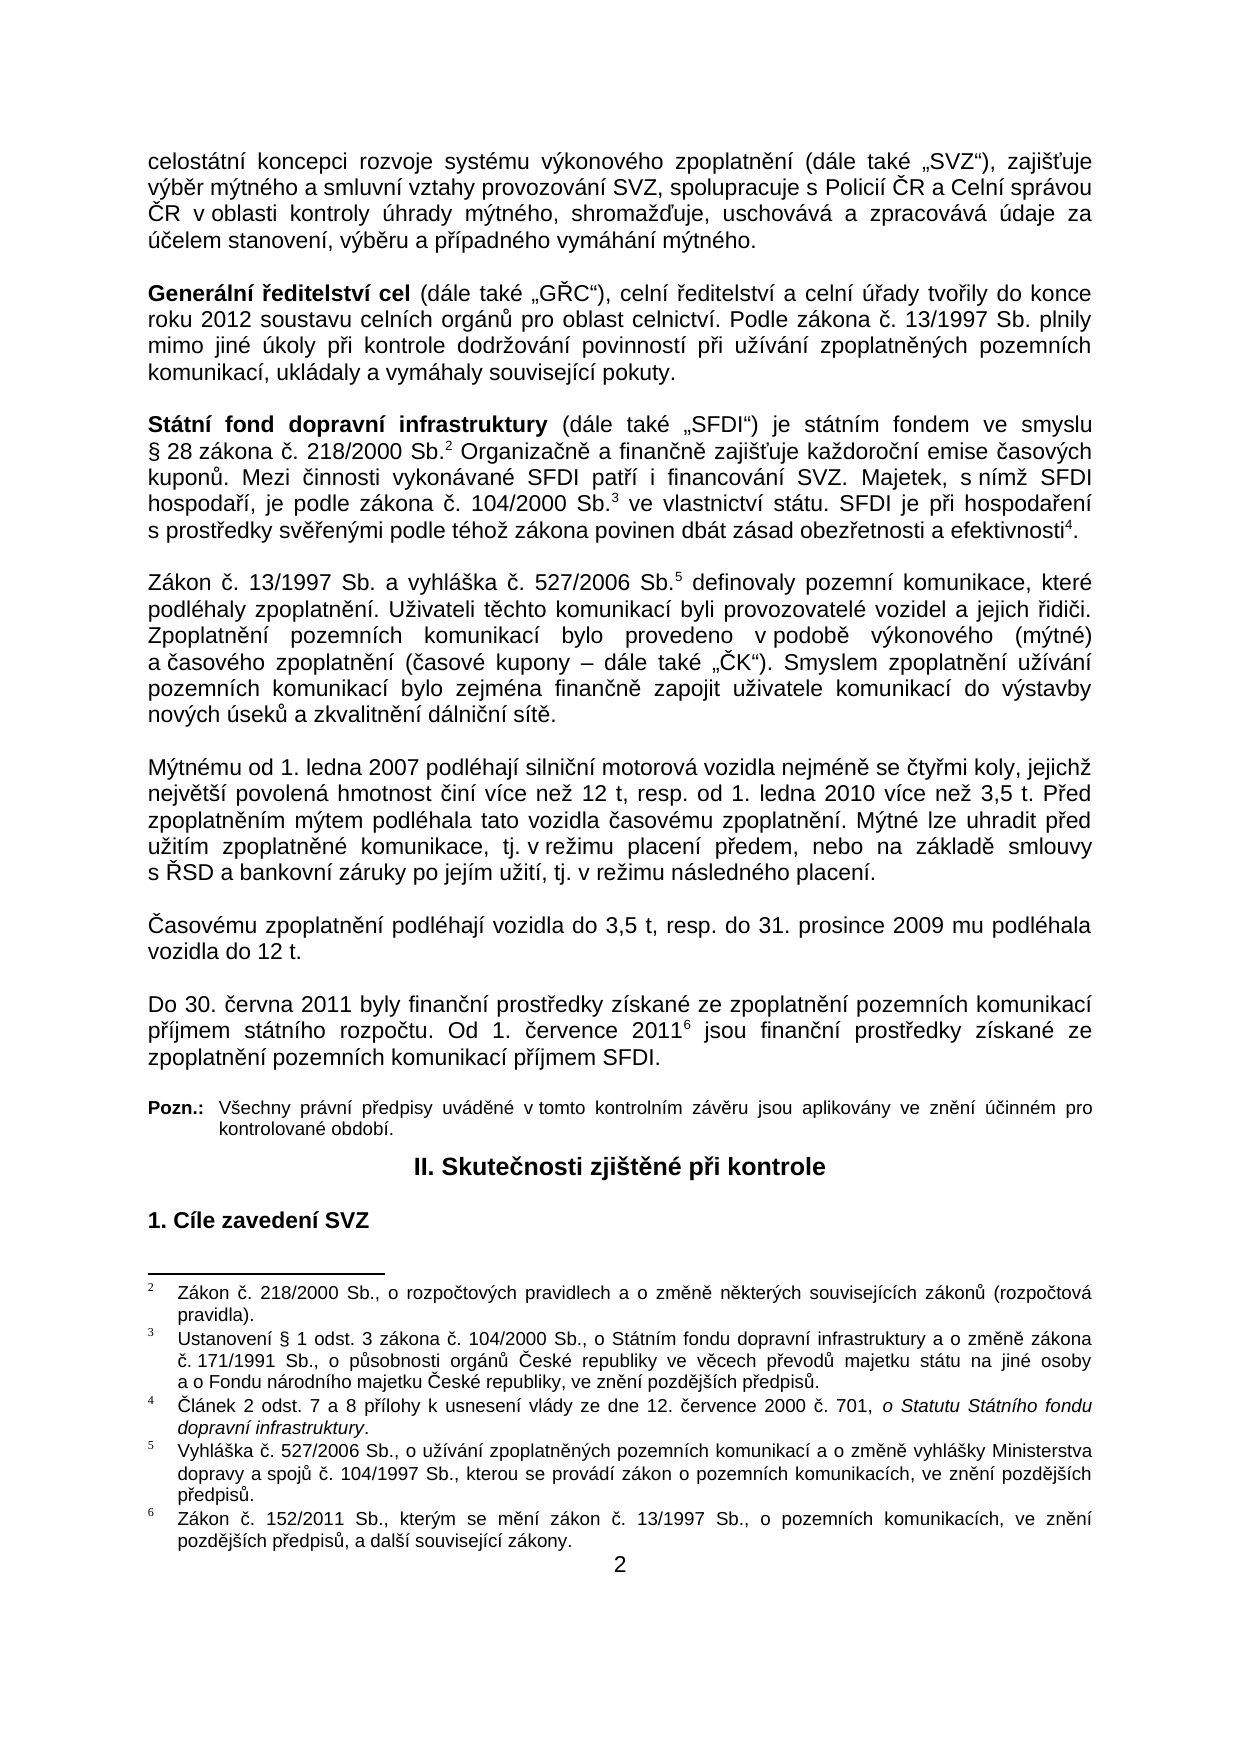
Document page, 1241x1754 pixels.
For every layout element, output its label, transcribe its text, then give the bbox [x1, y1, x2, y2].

text Mýtnému od 1. ledna 2007 podléhají silniční motorová vozidla nejméně se čtyřmi koly, jejichž největší povolená hmotnost činí více než 12 t, resp. od 1. ledna 2010 více než 3,5 t. Před zpoplatněním mýtem podléhala tato vozidla časovému zpoplatnění. Mýtné lze uhradit před užitím zpoplatněné komunikace, tj. v režimu placení předem, nebo na základě smlouvy s ŘSD a bankovní záruky po jejím užití, tj. v režimu následného placení. [148, 754, 1092, 886]
text Pozn.: Všechny právní předpisy uváděné v tomto kontrolním závěru jsou aplikovány ve znění účinném pro kontrolované období. [148, 1096, 1092, 1139]
text Zákon č. 13/1997 Sb. a vyhláška č. 527/2006 Sb. definovaly pozemní komunikace, které podléhaly zpoplatnění. Uživateli těchto komunikací byli provozovatelé vozidel a jejich řidiči. Zpoplatnění pozemních komunikací bylo provedeno v podobě výkonového (mýtné) a časového zpoplatnění (časové kupony – dále také „ČK“). Smyslem zpoplatnění užívání pozemních komunikací bylo zejména finančně zapojit uživatele komunikací do výstavby nových úseků a zkvalitnění dálniční sítě. [148, 569, 1092, 727]
subtitle II. Skutečnosti zjištěné při kontrole [148, 1152, 1092, 1181]
text Časovému zpoplatnění podléhají vozidla do 3,5 t, resp. do 31. prosince 2009 mu podléhala vozidla do 12 t. [148, 912, 1092, 965]
text Státní fond dopravní infrastruktury (dále také „SFDI“) je státním fondem ve smyslu § 28 zákona č. 218/2000 Sb. Organizačně a finančně zajišťuje každoroční emise časových kuponů. Mezi činnosti vykonávané SFDI patří i financování SVZ. Majetek, s nímž SFDI hospodaří, je podle zákona č. 104/2000 Sb. ve vlastnictví státu. SFDI je při hospodaření s prostředky svěřenými podle téhož zákona povinen dbát zásad obezřetnosti a efektivnosti. [148, 411, 1092, 543]
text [148, 148, 1092, 253]
text Generální ředitelství cel (dále také „GŘC“), celní ředitelství a celní úřady tvořily do konce roku 2012 soustavu celních orgánů pro oblast celnictví. Podle zákona č. 13/1997 Sb. plnily mimo jiné úkoly při kontrole dodržování povinností při užívání zpoplatněných pozemních komunikací, ukládaly a vymáhaly související pokuty. [148, 279, 1092, 385]
text Do 30. června 2011 byly finanční prostředky získané ze zpoplatnění pozemních komunikací příjmem státního rozpočtu. Od 1. července 2011 jsou finanční prostředky získané ze zpoplatnění pozemních komunikací příjmem SFDI. [148, 991, 1092, 1070]
subtitle 1. Cíle zavedení SVZ [148, 1207, 1092, 1233]
